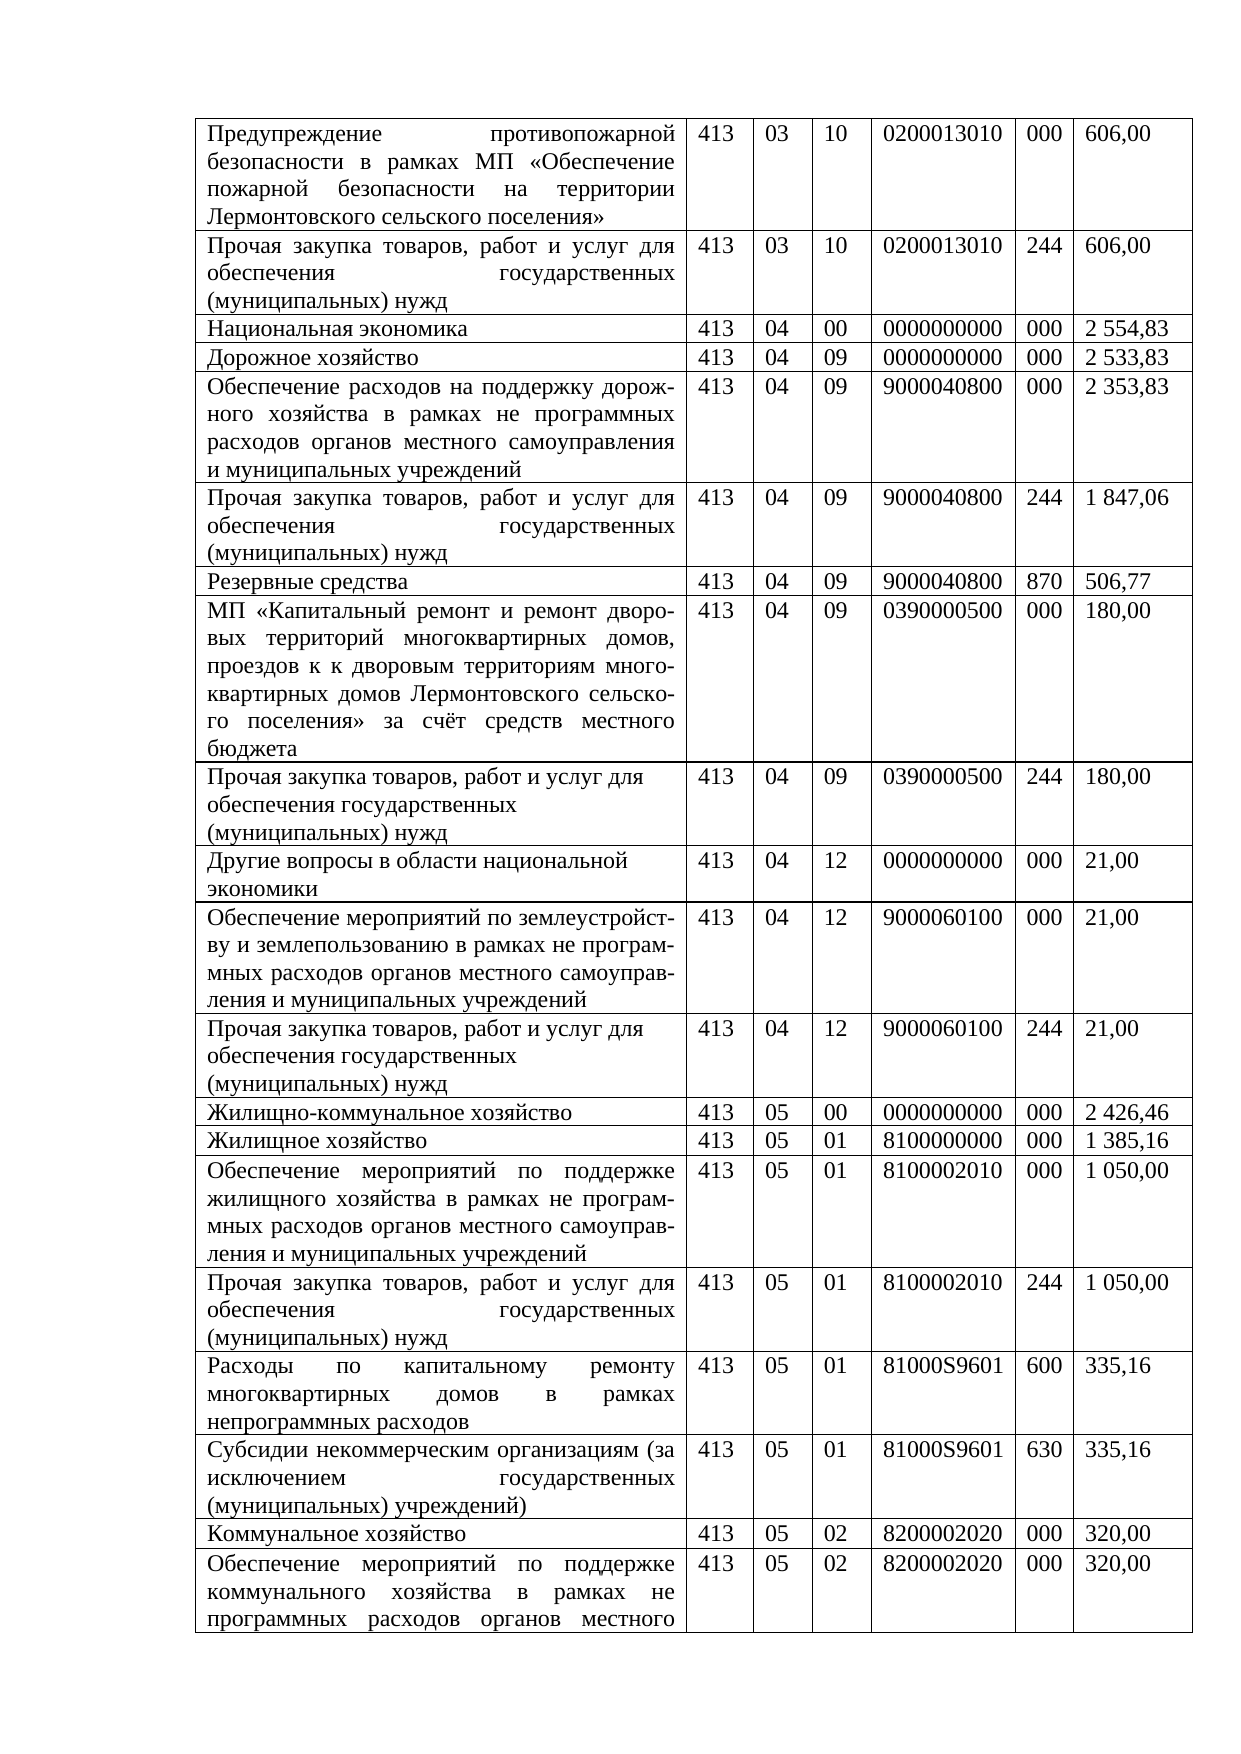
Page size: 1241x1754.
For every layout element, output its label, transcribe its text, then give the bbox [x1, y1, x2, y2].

table_cell 0000000000 [872, 846, 1015, 901]
table_cell 870 [1016, 567, 1073, 595]
table_cell 02 [813, 1549, 871, 1632]
table_cell 12 [813, 903, 871, 1013]
table_cell 1 050,00 [1074, 1268, 1192, 1351]
table_cell 05 [754, 1098, 812, 1125]
table_cell 01 [813, 1156, 871, 1267]
table_cell 12 [813, 846, 871, 901]
table_cell 1 847,06 [1074, 483, 1192, 566]
table_cell 0390000500 [872, 596, 1015, 761]
table_cell Субсидии некоммерческим организациям (за исключением государственных (муниципальных) учреждений) [196, 1435, 686, 1518]
table_cell 09 [813, 343, 871, 371]
table_cell 413 [687, 596, 753, 761]
table_cell 180,00 [1074, 763, 1192, 845]
table_cell 09 [813, 567, 871, 595]
table_cell 000 [1016, 1519, 1073, 1548]
table_cell 413 [687, 231, 753, 313]
table_cell 413 [687, 1098, 753, 1125]
table_cell 00 [813, 315, 871, 342]
table_cell 81000S9601 [872, 1435, 1015, 1518]
table_cell 000 [1016, 596, 1073, 761]
table_cell 0000000000 [872, 343, 1015, 371]
table_cell 04 [754, 372, 812, 482]
table_cell 8100002010 [872, 1268, 1015, 1351]
table_cell 630 [1016, 1435, 1073, 1518]
table_cell 000 [1016, 1549, 1073, 1632]
table_cell 04 [754, 483, 812, 566]
table_cell 000 [1016, 372, 1073, 482]
table_cell Расходы по капитальному ремонту многоквартирных домов в рамках непрограммных расходов [196, 1352, 686, 1434]
table_cell 01 [813, 1268, 871, 1351]
table_cell 04 [754, 343, 812, 371]
table_cell 244 [1016, 231, 1073, 313]
table_cell Другие вопросы в области национальной экономики [196, 846, 686, 901]
table_cell 413 [687, 1435, 753, 1518]
table_cell 04 [754, 315, 812, 342]
table_cell 9000040800 [872, 372, 1015, 482]
table_cell 000 [1016, 903, 1073, 1013]
table_cell Жилищно-коммунальное хозяйство [196, 1098, 686, 1125]
table_cell 335,16 [1074, 1352, 1192, 1434]
table_cell 000 [1016, 846, 1073, 901]
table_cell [196, 1549, 686, 1632]
table_cell Резервные средства [196, 567, 686, 595]
table_cell 606,00 [1074, 119, 1192, 229]
table_cell 1 385,16 [1074, 1126, 1192, 1155]
table_cell 05 [754, 1156, 812, 1267]
table_cell 000 [1016, 1098, 1073, 1125]
table_cell 413 [687, 119, 753, 229]
table_cell 8200002020 [872, 1549, 1015, 1632]
table_cell 04 [754, 567, 812, 595]
table_cell 05 [754, 1352, 812, 1434]
table_cell 0000000000 [872, 315, 1015, 342]
table_cell 000 [1016, 119, 1073, 229]
table_cell 04 [754, 1014, 812, 1097]
table_cell 9000040800 [872, 483, 1015, 566]
table_cell 05 [754, 1549, 812, 1632]
table_cell 413 [687, 1549, 753, 1632]
table_cell Прочая закупка товаров, работ и услуг для обеспечения государственных (муниципальных) нужд [196, 483, 686, 566]
table_cell 10 [813, 119, 871, 229]
table_cell 413 [687, 315, 753, 342]
table_cell Прочая закупка товаров, работ и услуг для обеспечения государственных (муниципальных) нужд [196, 1268, 686, 1351]
table_cell 01 [813, 1126, 871, 1155]
table_cell Коммунальное хозяйство [196, 1519, 686, 1548]
table_cell Предупреждение противопожарной безопасности в рамках МП «Обеспечение пожарной безопасности на территории Лермонтовского сельского поселения» [196, 119, 686, 229]
table_cell 413 [687, 903, 753, 1013]
table_cell Прочая закупка товаров, работ и услуг для обеспечения государственных (муниципальных) нужд [196, 1014, 686, 1097]
table_cell 413 [687, 1126, 753, 1155]
table_cell 606,00 [1074, 231, 1192, 313]
table_cell 413 [687, 1156, 753, 1267]
table_cell 21,00 [1074, 903, 1192, 1013]
table_cell 413 [687, 1519, 753, 1548]
table_cell 335,16 [1074, 1435, 1192, 1518]
table_cell 2 426,46 [1074, 1098, 1192, 1125]
table_cell Жилищное хозяйство [196, 1126, 686, 1155]
table_cell 413 [687, 846, 753, 901]
table_cell 413 [687, 567, 753, 595]
table_cell 000 [1016, 1156, 1073, 1267]
table_cell 000 [1016, 343, 1073, 371]
table_cell 600 [1016, 1352, 1073, 1434]
table_cell 2 353,83 [1074, 372, 1192, 482]
table_cell 04 [754, 903, 812, 1013]
table_cell 04 [754, 596, 812, 761]
table_cell 04 [754, 763, 812, 845]
table_cell 413 [687, 763, 753, 845]
table_cell 2 533,83 [1074, 343, 1192, 371]
table_cell 8200002020 [872, 1519, 1015, 1548]
table_cell 05 [754, 1268, 812, 1351]
table_cell 0200013010 [872, 119, 1015, 229]
table_cell 1 050,00 [1074, 1156, 1192, 1267]
table_cell 000 [1016, 315, 1073, 342]
table_cell 10 [813, 231, 871, 313]
table_cell Обеспечение мероприятий по поддержке жилищного хозяйства в рамках не програм-мных расходов органов местного самоуправ-ления и муниципальных учреждений [196, 1156, 686, 1267]
table_cell 180,00 [1074, 596, 1192, 761]
table_cell 413 [687, 372, 753, 482]
table_cell 9000060100 [872, 1014, 1015, 1097]
table_cell 21,00 [1074, 846, 1192, 901]
table_cell 320,00 [1074, 1549, 1192, 1632]
table_cell Прочая закупка товаров, работ и услуг для обеспечения государственных (муниципальных) нужд [196, 763, 686, 845]
table_cell 2 554,83 [1074, 315, 1192, 342]
table_cell 244 [1016, 1014, 1073, 1097]
table_cell 8100000000 [872, 1126, 1015, 1155]
table_cell 506,77 [1074, 567, 1192, 595]
table_cell 03 [754, 119, 812, 229]
table_cell 320,00 [1074, 1519, 1192, 1548]
table_cell 01 [813, 1435, 871, 1518]
table_cell 03 [754, 231, 812, 313]
table_cell 09 [813, 372, 871, 482]
table_cell 413 [687, 483, 753, 566]
table_cell Обеспечение мероприятий по землеустройст-ву и землепользованию в рамках не програм-мных расходов органов местного самоуправ-ления и муниципальных учреждений [196, 903, 686, 1013]
table_cell 12 [813, 1014, 871, 1097]
table_cell Обеспечение расходов на поддержку дорож-ного хозяйства в рамках не программных расходов органов местного самоуправления и муниципальных учреждений [196, 372, 686, 482]
table_cell 09 [813, 483, 871, 566]
table_cell 413 [687, 1014, 753, 1097]
table_cell 9000060100 [872, 903, 1015, 1013]
table_cell 00 [813, 1098, 871, 1125]
table_cell 02 [813, 1519, 871, 1548]
table_cell 244 [1016, 1268, 1073, 1351]
table_cell 04 [754, 846, 812, 901]
table_cell 05 [754, 1435, 812, 1518]
table_cell 21,00 [1074, 1014, 1192, 1097]
table_cell 09 [813, 763, 871, 845]
table_cell 244 [1016, 763, 1073, 845]
table_cell 000 [1016, 1126, 1073, 1155]
table_cell 0200013010 [872, 231, 1015, 313]
table_cell Национальная экономика [196, 315, 686, 342]
table_cell 81000S9601 [872, 1352, 1015, 1434]
table_cell 413 [687, 343, 753, 371]
table_cell 413 [687, 1268, 753, 1351]
table_cell 09 [813, 596, 871, 761]
table_cell 0000000000 [872, 1098, 1015, 1125]
table_cell 05 [754, 1519, 812, 1548]
table_cell 01 [813, 1352, 871, 1434]
table_cell 413 [687, 1352, 753, 1434]
table_cell 0390000500 [872, 763, 1015, 845]
table_cell Прочая закупка товаров, работ и услуг для обеспечения государственных (муниципальных) нужд [196, 231, 686, 313]
table_cell Дорожное хозяйство [196, 343, 686, 371]
table_cell 8100002010 [872, 1156, 1015, 1267]
table_cell 05 [754, 1126, 812, 1155]
table_cell 9000040800 [872, 567, 1015, 595]
table_cell 244 [1016, 483, 1073, 566]
table_cell МП «Капитальный ремонт и ремонт дворо-вых территорий многоквартирных домов, проездов к к дворовым территориям много-квартирных домов Лермонтовского сельско-го поселения» за счёт средств местного бюджета [196, 596, 686, 761]
